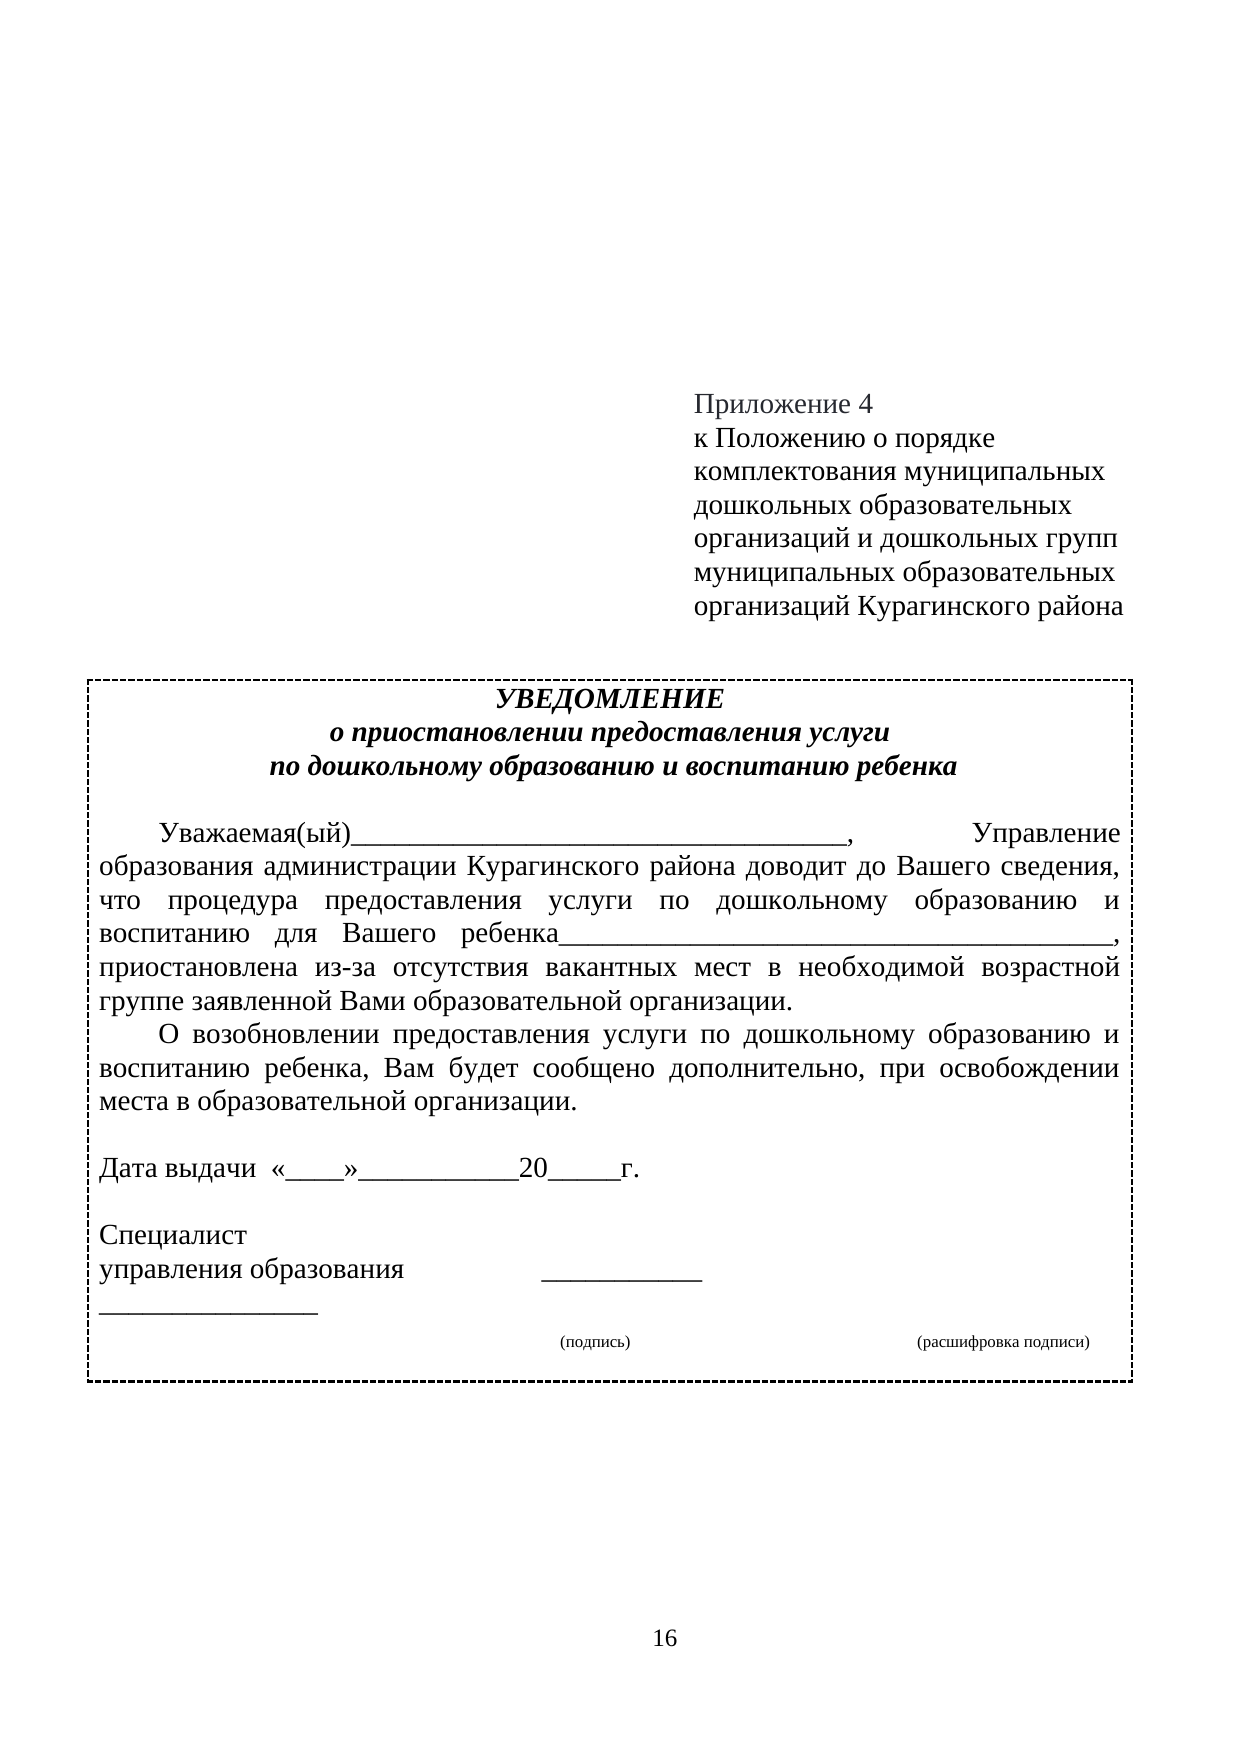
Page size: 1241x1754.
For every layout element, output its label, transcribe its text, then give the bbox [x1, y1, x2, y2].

text Приложение 4 [693, 386, 1152, 420]
text муниципальных образовательных [693, 554, 1152, 588]
text организаций и дошкольных групп [693, 521, 1152, 554]
text организаций Курагинского района [693, 588, 1152, 621]
text комплектования муниципальных [693, 453, 1152, 487]
text дошкольных образовательных [693, 487, 1152, 521]
text к Положению о порядке [693, 420, 1152, 453]
table_header УВЕДОМЛЕНИЕ о приостановлении предоставления услуги по дошкольному образованию и воспитанию ребенка Уважаемая(ый)__________________________________, Управление образования администрации Курагинского района доводит до Вашего сведения, что процедура предоставления услуги по дошкольному образованию и воспитанию для Вашего ребенка______________________________________, приостановлена из-за отсутствия вакантных мест в необходимой возрастной группе заявленной Вами образовательной организации. О возобновлении предоставления услуги по дошкольному образованию и воспитанию ребенка, Вам будет сообщено дополнительно, при освобождении места в образовательной организации. Дата выдачи «____»___________20_____г. Специалист управления образования ___________ _______________ (подпись) (расшифровка подписи) [88, 679, 1132, 1380]
